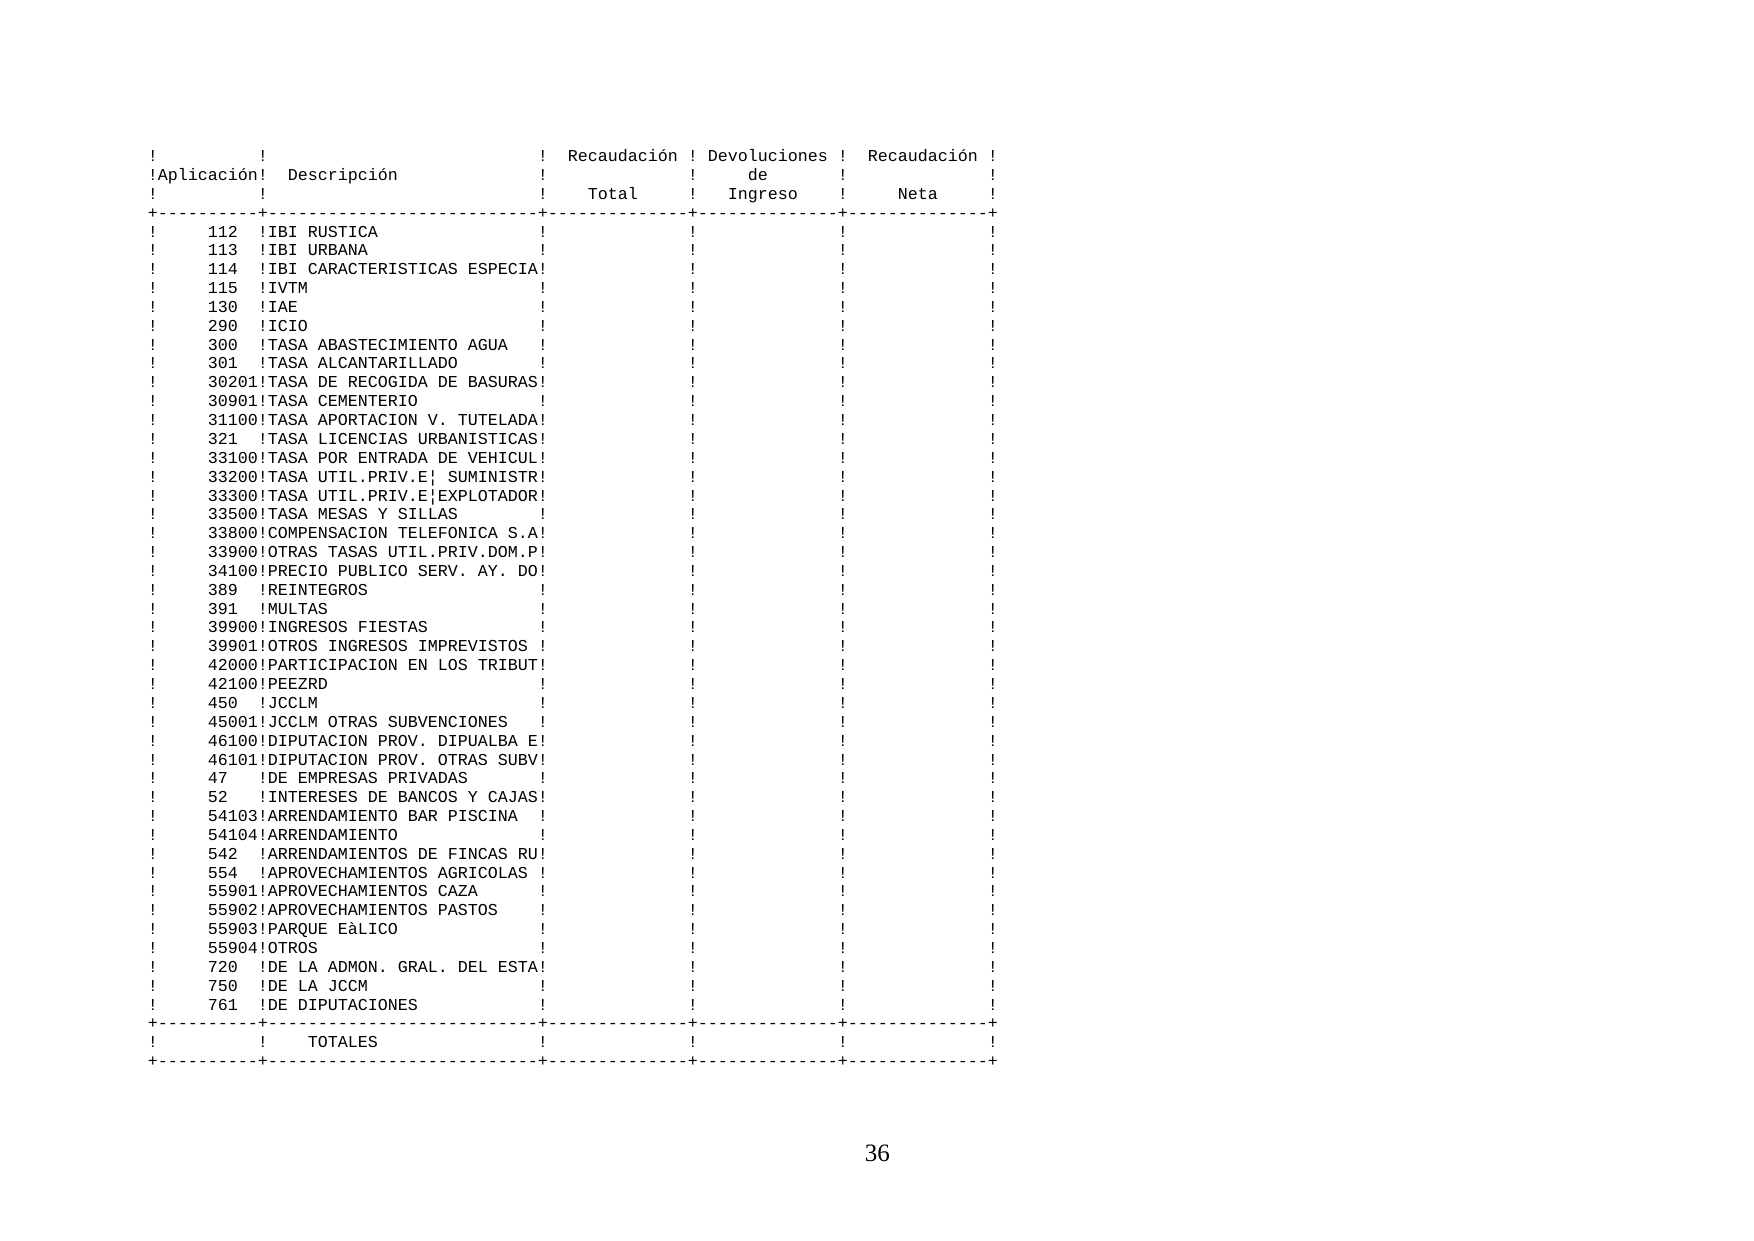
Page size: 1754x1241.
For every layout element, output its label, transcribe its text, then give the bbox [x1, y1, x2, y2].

text ! 389 !REINTEGROS ! ! ! ! [148, 581, 1606, 600]
text ! 391 !MULTAS ! ! ! ! [148, 600, 1606, 619]
text ! 39901!OTROS INGRESOS IMPREVISTOS ! ! ! ! [148, 638, 1606, 657]
text ! 114 !IBI CARACTERISTICAS ESPECIA! ! ! ! [148, 261, 1606, 280]
text +----------+---------------------------+--------------+--------------+--------------+ [148, 1053, 1606, 1072]
text ! 42100!PEEZRD ! ! ! ! [148, 676, 1606, 694]
text ! 46100!DIPUTACION PROV. DIPUALBA E! ! ! ! [148, 732, 1606, 751]
text ! 115 !IVTM ! ! ! ! [148, 280, 1606, 298]
text ! 554 !APROVECHAMIENTOS AGRICOLAS ! ! ! ! [148, 864, 1606, 883]
text !Aplicación! Descripción ! ! de ! ! [148, 167, 1606, 185]
text ! 33200!TASA UTIL.PRIV.E¦ SUMINISTR! ! ! ! [148, 468, 1606, 487]
text ! 750 !DE LA JCCM ! ! ! ! [148, 977, 1606, 996]
text ! 33500!TASA MESAS Y SILLAS ! ! ! ! [148, 506, 1606, 525]
text ! 45001!JCCLM OTRAS SUBVENCIONES ! ! ! ! [148, 713, 1606, 732]
text ! 30201!TASA DE RECOGIDA DE BASURAS! ! ! ! [148, 374, 1606, 393]
text ! 55902!APROVECHAMIENTOS PASTOS ! ! ! ! [148, 902, 1606, 921]
text ! 30901!TASA CEMENTERIO ! ! ! ! [148, 393, 1606, 412]
text ! 34100!PRECIO PUBLICO SERV. AY. DO! ! ! ! [148, 562, 1606, 581]
text ! 33900!OTRAS TASAS UTIL.PRIV.DOM.P! ! ! ! [148, 544, 1606, 562]
text ! 33800!COMPENSACION TELEFONICA S.A! ! ! ! [148, 525, 1606, 544]
text ! 46101!DIPUTACION PROV. OTRAS SUBV! ! ! ! [148, 751, 1606, 770]
text ! 54103!ARRENDAMIENTO BAR PISCINA ! ! ! ! [148, 808, 1606, 826]
text +----------+---------------------------+--------------+--------------+--------------+ [148, 1015, 1606, 1034]
text ! ! ! Recaudación ! Devoluciones ! Recaudación ! [148, 148, 1606, 167]
text ! 55903!PARQUE EàLICO ! ! ! ! [148, 921, 1606, 939]
text ! 113 !IBI URBANA ! ! ! ! [148, 242, 1606, 261]
text ! 130 !IAE ! ! ! ! [148, 298, 1606, 317]
text ! 542 !ARRENDAMIENTOS DE FINCAS RU! ! ! ! [148, 845, 1606, 864]
text ! 47 !DE EMPRESAS PRIVADAS ! ! ! ! [148, 770, 1606, 789]
text ! 33100!TASA POR ENTRADA DE VEHICUL! ! ! ! [148, 449, 1606, 468]
text ! 54104!ARRENDAMIENTO ! ! ! ! [148, 826, 1606, 845]
text ! ! TOTALES ! ! ! ! [148, 1034, 1606, 1053]
text ! 761 !DE DIPUTACIONES ! ! ! ! [148, 996, 1606, 1015]
text ! 33300!TASA UTIL.PRIV.E¦EXPLOTADOR! ! ! ! [148, 487, 1606, 506]
text ! 450 !JCCLM ! ! ! ! [148, 694, 1606, 713]
text ! 31100!TASA APORTACION V. TUTELADA! ! ! ! [148, 412, 1606, 431]
text ! 112 !IBI RUSTICA ! ! ! ! [148, 223, 1606, 242]
text ! 290 !ICIO ! ! ! ! [148, 317, 1606, 336]
text ! 300 !TASA ABASTECIMIENTO AGUA ! ! ! ! [148, 336, 1606, 355]
text ! ! ! Total ! Ingreso ! Neta ! [148, 185, 1606, 204]
text ! 55904!OTROS ! ! ! ! [148, 939, 1606, 958]
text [148, 204, 1606, 223]
text ! 301 !TASA ALCANTARILLADO ! ! ! ! [148, 355, 1606, 374]
text ! 55901!APROVECHAMIENTOS CAZA ! ! ! ! [148, 883, 1606, 902]
text ! 321 !TASA LICENCIAS URBANISTICAS! ! ! ! [148, 431, 1606, 449]
text ! 42000!PARTICIPACION EN LOS TRIBUT! ! ! ! [148, 657, 1606, 676]
text ! 39900!INGRESOS FIESTAS ! ! ! ! [148, 619, 1606, 638]
text ! 720 !DE LA ADMON. GRAL. DEL ESTA! ! ! ! [148, 958, 1606, 977]
text ! 52 !INTERESES DE BANCOS Y CAJAS! ! ! ! [148, 789, 1606, 808]
